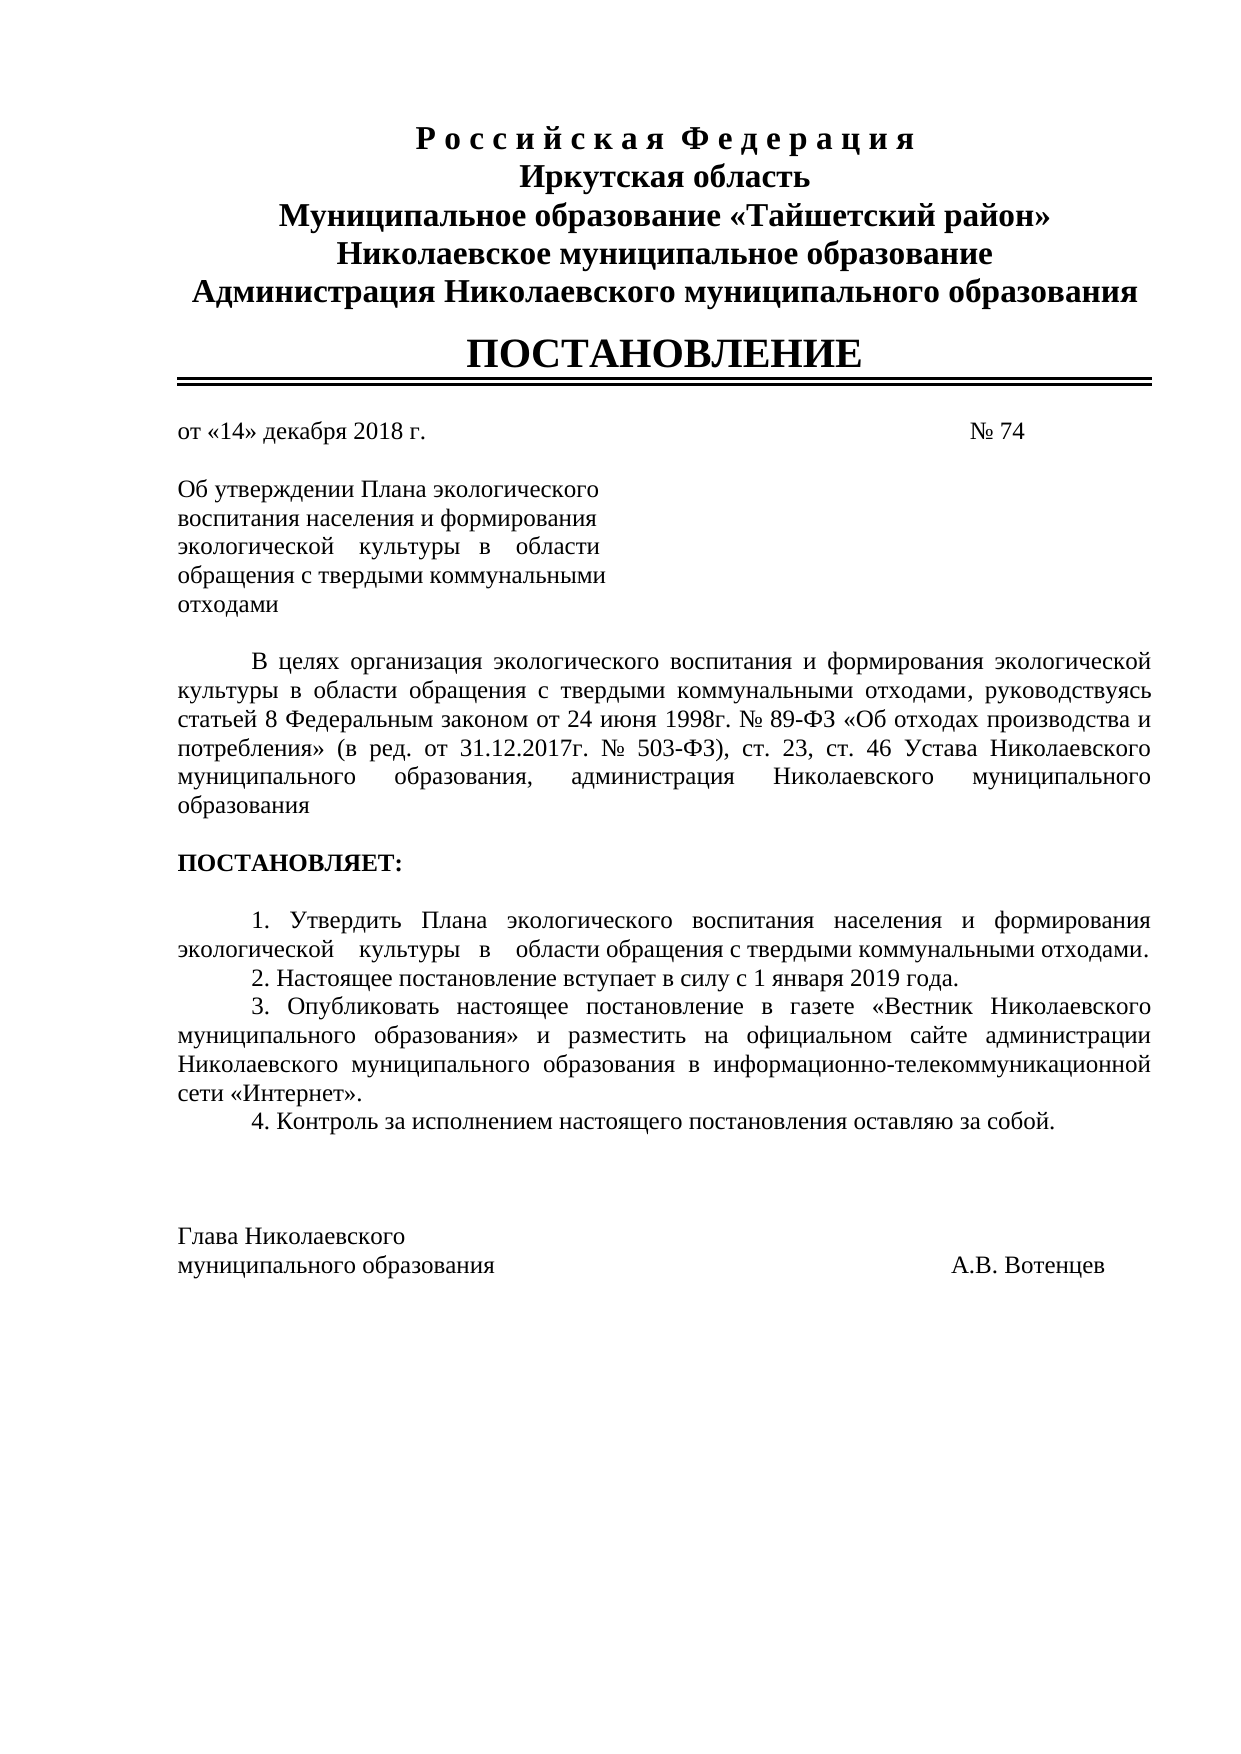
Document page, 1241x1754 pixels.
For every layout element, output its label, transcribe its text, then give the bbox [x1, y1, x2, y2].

text Администрация Николаевского муниципального образования [177, 271, 1152, 310]
text ПОСТАНОВЛЯЕТ: [177, 848, 1152, 876]
text Глава Николаевского [177, 1221, 1152, 1250]
text 1. Утвердить Плана экологического воспитания населения и формирования экологической культуры в области обращения с твердыми коммунальными отходами. [177, 905, 1152, 963]
text 3. Опубликовать настоящее постановление в газете «Вестник Николаевского муниципального образования» и разместить на официальном сайте администрации Николаевского муниципального образования в информационно-телекоммуникационной сети «Интернет». [177, 991, 1152, 1106]
text 4. Контроль за исполнением настоящего постановления оставляю за собой. [177, 1106, 1152, 1135]
text Николаевское муниципальное образование [177, 233, 1152, 271]
text Р о с с и й с к а я Ф е д е р а ц и я [177, 118, 1152, 156]
table_header Об утверждении Плана экологического воспитания населения и формирования экологической культуры в области обращения с твердыми коммунальными отходами [166, 474, 630, 618]
text ПОСТАНОВЛЕНИЕ [177, 329, 1152, 377]
text от «14» декабря 2018 г. № 74 [177, 416, 1152, 445]
text Иркутская область [177, 156, 1152, 195]
text муниципального образования А.В. Вотенцев [177, 1250, 1152, 1279]
text 2. Настоящее постановление вступает в силу с 1 января 2019 года. [177, 963, 1152, 991]
text Муниципальное образование «Тайшетский район» [177, 195, 1152, 233]
text В целях организация экологического воспитания и формирования экологической культуры в области обращения с твердыми коммунальными отходами, руководствуясь статьей 8 Федеральным законом от 24 июня 1998г. № 89-ФЗ «Об отходах производства и потребления» (в ред. от 31.12.2017г. № 503-ФЗ), ст. 23, ст. 46 Устава Николаевского муниципального образования, администрация Николаевского муниципального образования [177, 646, 1152, 819]
